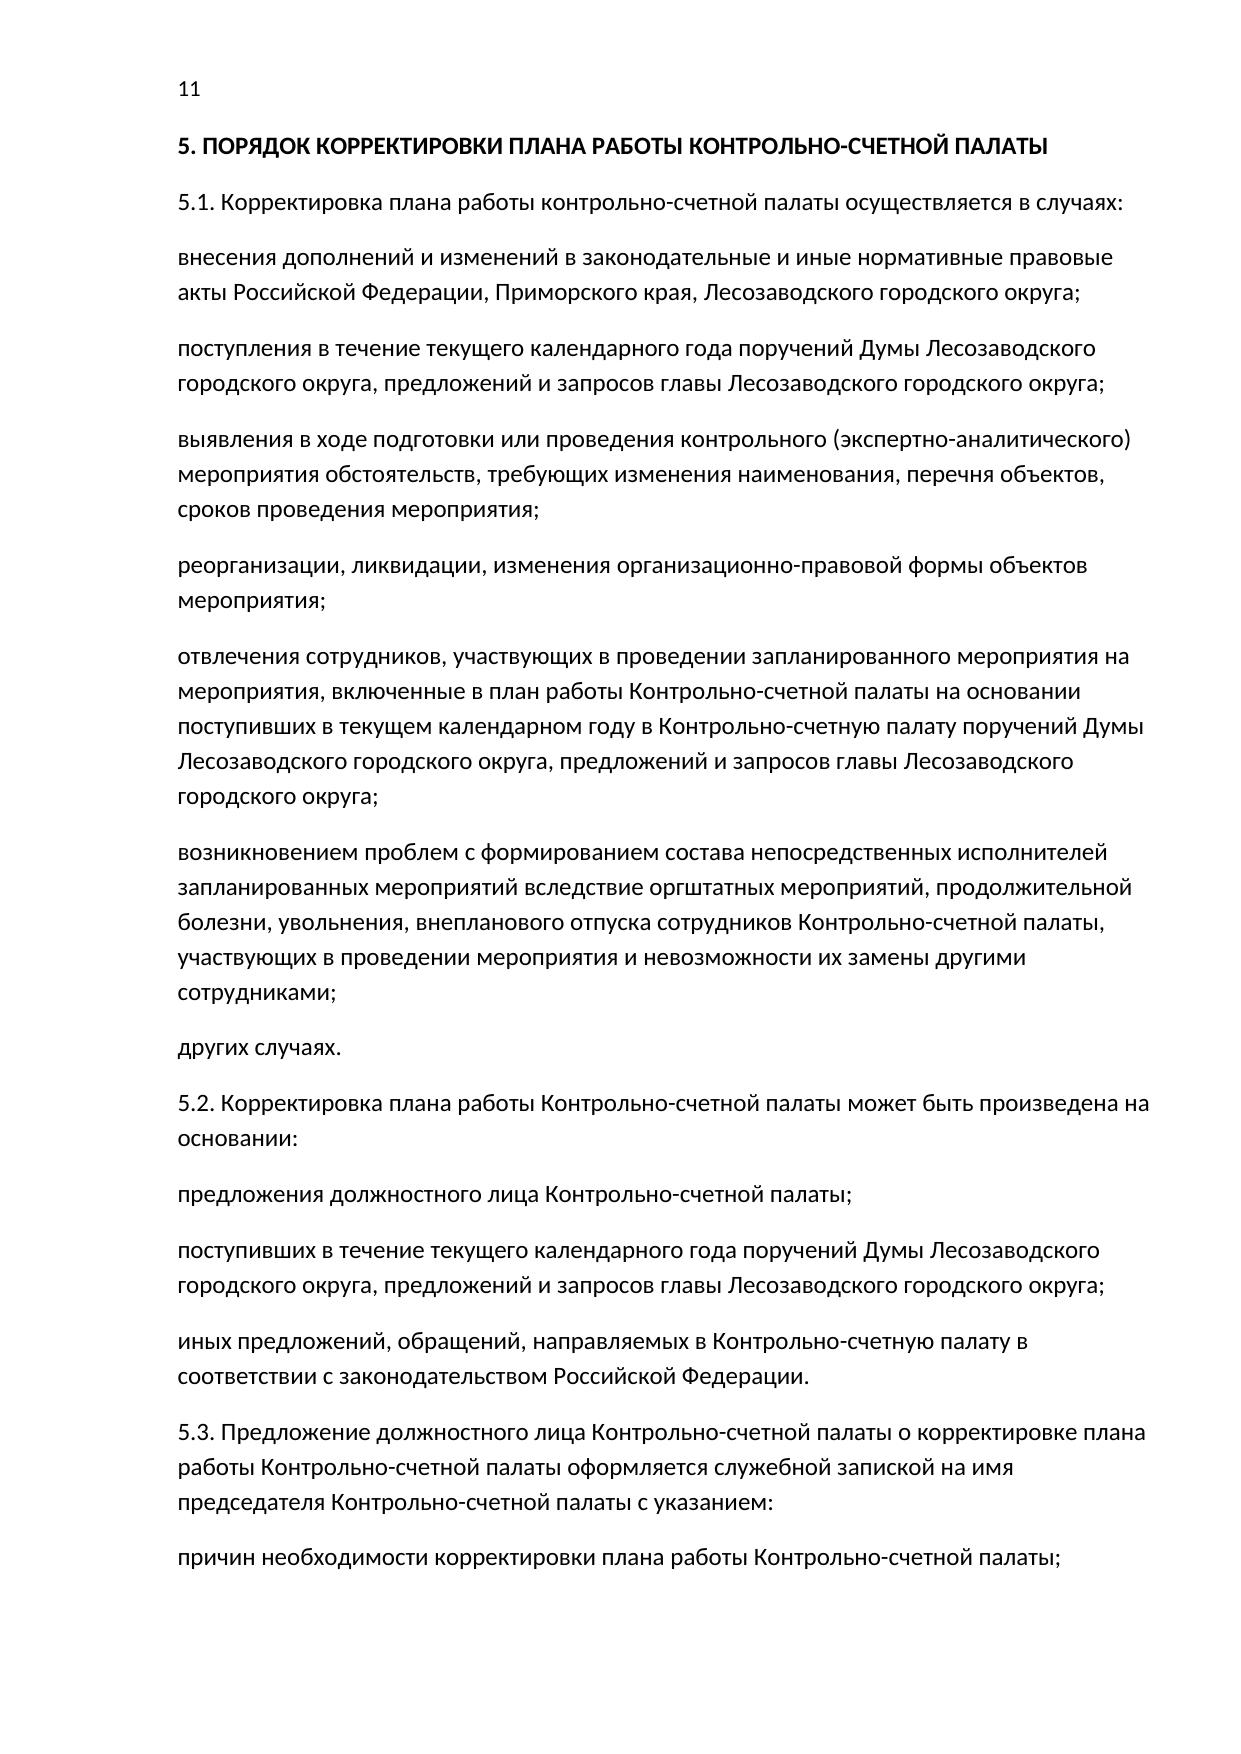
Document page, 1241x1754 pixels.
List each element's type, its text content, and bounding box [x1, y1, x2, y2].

text причин необходимости корректировки плана работы Контрольно-счетной палаты; [177, 1541, 1152, 1572]
text 5.3. Предложение должностного лица Контрольно-счетной палаты о корректировке плана работы Контрольно-счетной палаты оформляется служебной запиской на имя председателя Контрольно-счетной палаты с указанием: [177, 1416, 1152, 1516]
text 5. ПОРЯДОК КОРРЕКТИРОВКИ ПЛАНА РАБОТЫ КОНТРОЛЬНО-СЧЕТНОЙ ПАЛАТЫ [177, 130, 1152, 160]
text поступления в течение текущего календарного года поручений Думы Лесозаводского городского округа, предложений и запросов главы Лесозаводского городского округа; [177, 332, 1152, 398]
text выявления в ходе подготовки или проведения контрольного (экспертно-аналитического) мероприятия обстоятельств, требующих изменения наименования, перечня объектов, сроков проведения мероприятия; [177, 423, 1152, 524]
text 5.1. Корректировка плана работы контрольно-счетной палаты осуществляется в случаях: [177, 186, 1152, 216]
text иных предложений, обращений, направляемых в Контрольно-счетную палату в соответствии с законодательством Российской Федерации. [177, 1325, 1152, 1390]
text других случаях. [177, 1031, 1152, 1062]
text возникновением проблем с формированием состава непосредственных исполнителей запланированных мероприятий вследствие оргштатных мероприятий, продолжительной болезни, увольнения, внепланового отпуска сотрудников Контрольно-счетной палаты, участвующих в проведении мероприятия и невозможности их замены другими сотрудниками; [177, 836, 1152, 1006]
text поступивших в течение текущего календарного года поручений Думы Лесозаводского городского округа, предложений и запросов главы Лесозаводского городского округа; [177, 1234, 1152, 1299]
text отвлечения сотрудников, участвующих в проведении запланированного мероприятия на мероприятия, включенные в план работы Контрольно-счетной палаты на основании поступивших в текущем календарном году в Контрольно-счетную палату поручений Думы Лесозаводского городского округа, предложений и запросов главы Лесозаводского городского округа; [177, 640, 1152, 810]
text реорганизации, ликвидации, изменения организационно-правовой формы объектов мероприятия; [177, 549, 1152, 614]
text внесения дополнений и изменений в законодательные и иные нормативные правовые акты Российской Федерации, Приморского края, Лесозаводского городского округа; [177, 241, 1152, 307]
text предложения должностного лица Контрольно-счетной палаты; [177, 1178, 1152, 1209]
text 5.2. Корректировка плана работы Контрольно-счетной палаты может быть произведена на основании: [177, 1087, 1152, 1153]
